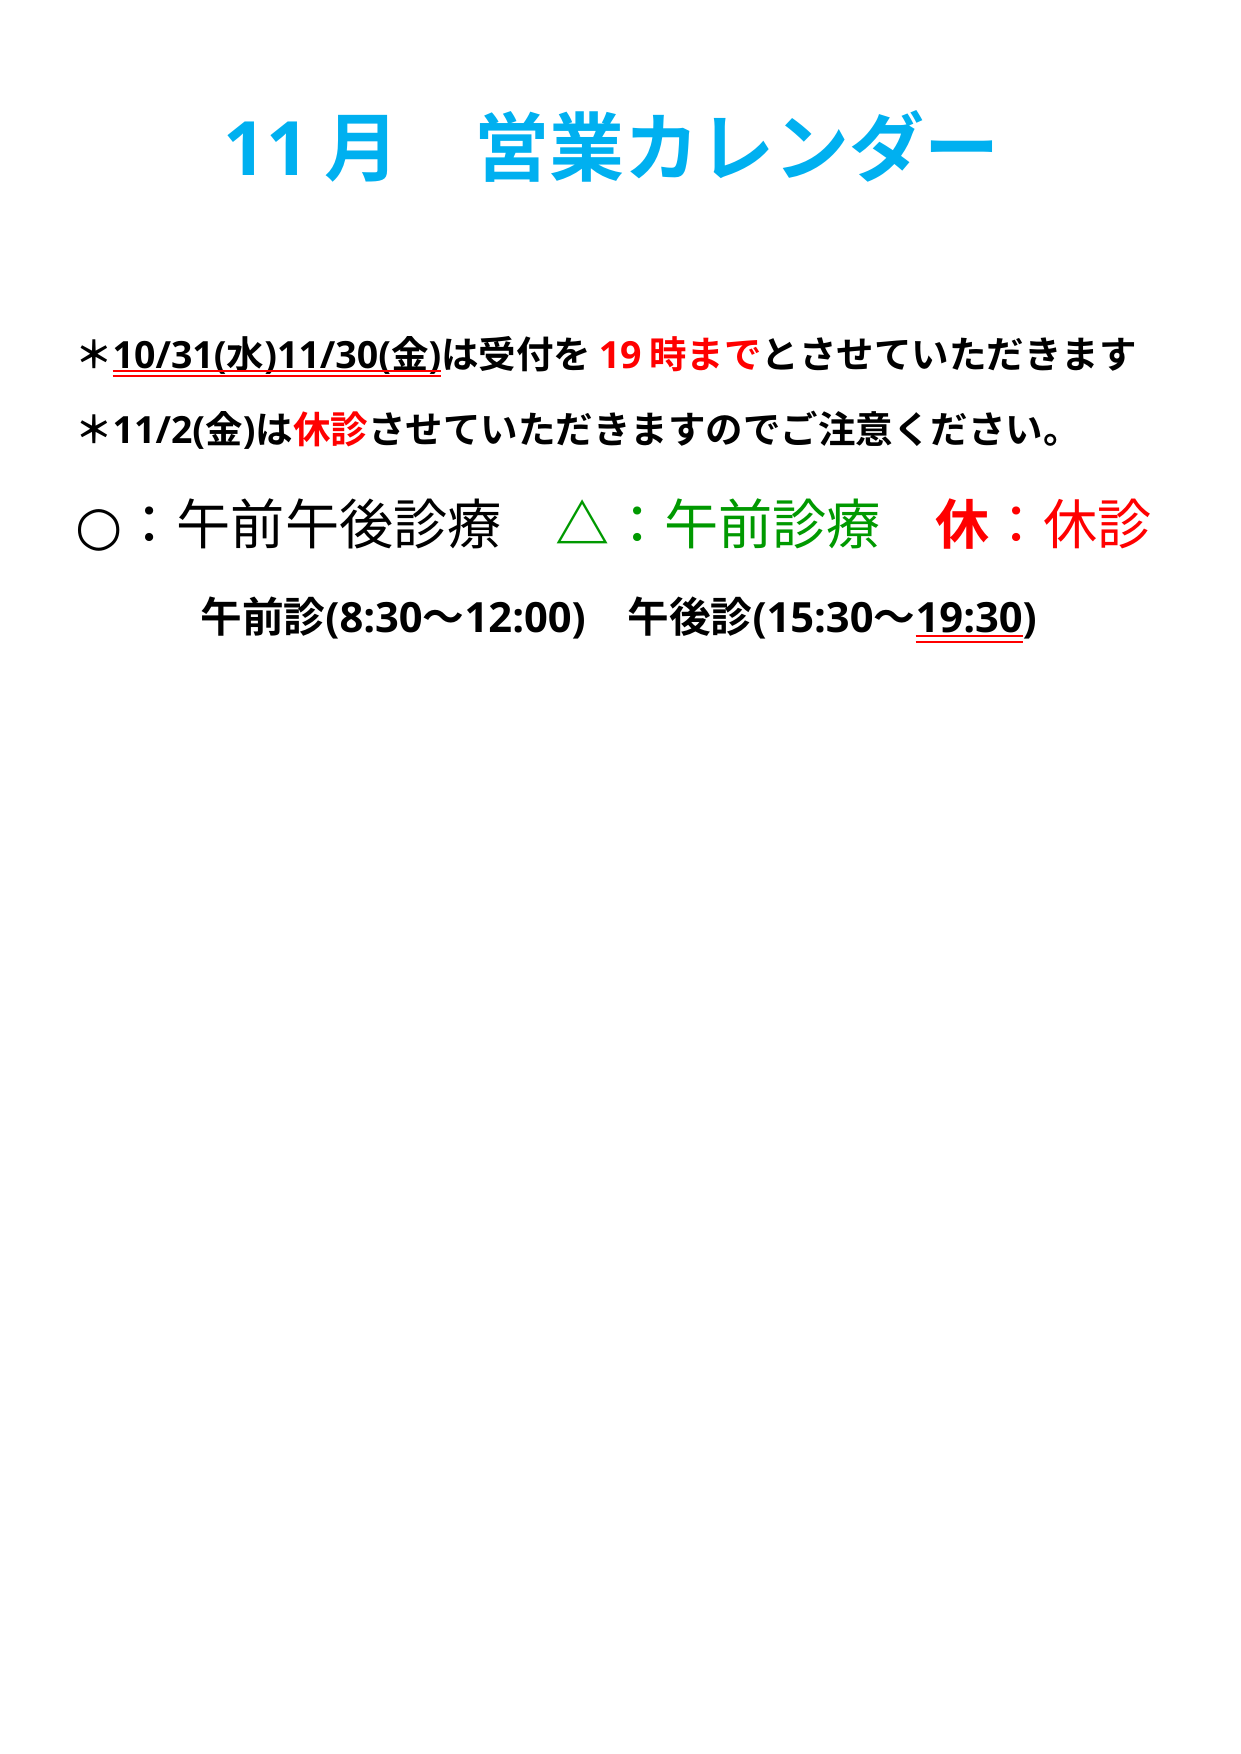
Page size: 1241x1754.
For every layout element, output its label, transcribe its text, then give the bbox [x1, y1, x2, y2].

text ＊11/2(金)は休診させていただきますのでご注意ください。 [75, 389, 1165, 464]
text ○：午前午後診療 △：午前診療 休：休診 [75, 464, 1165, 577]
text ＊10/31(水)11/30(金)は受付を19時までとさせていただきます [75, 314, 1165, 389]
text 午前診(8:30～12:00) 午後診(15:30～19:30) [75, 577, 1165, 652]
